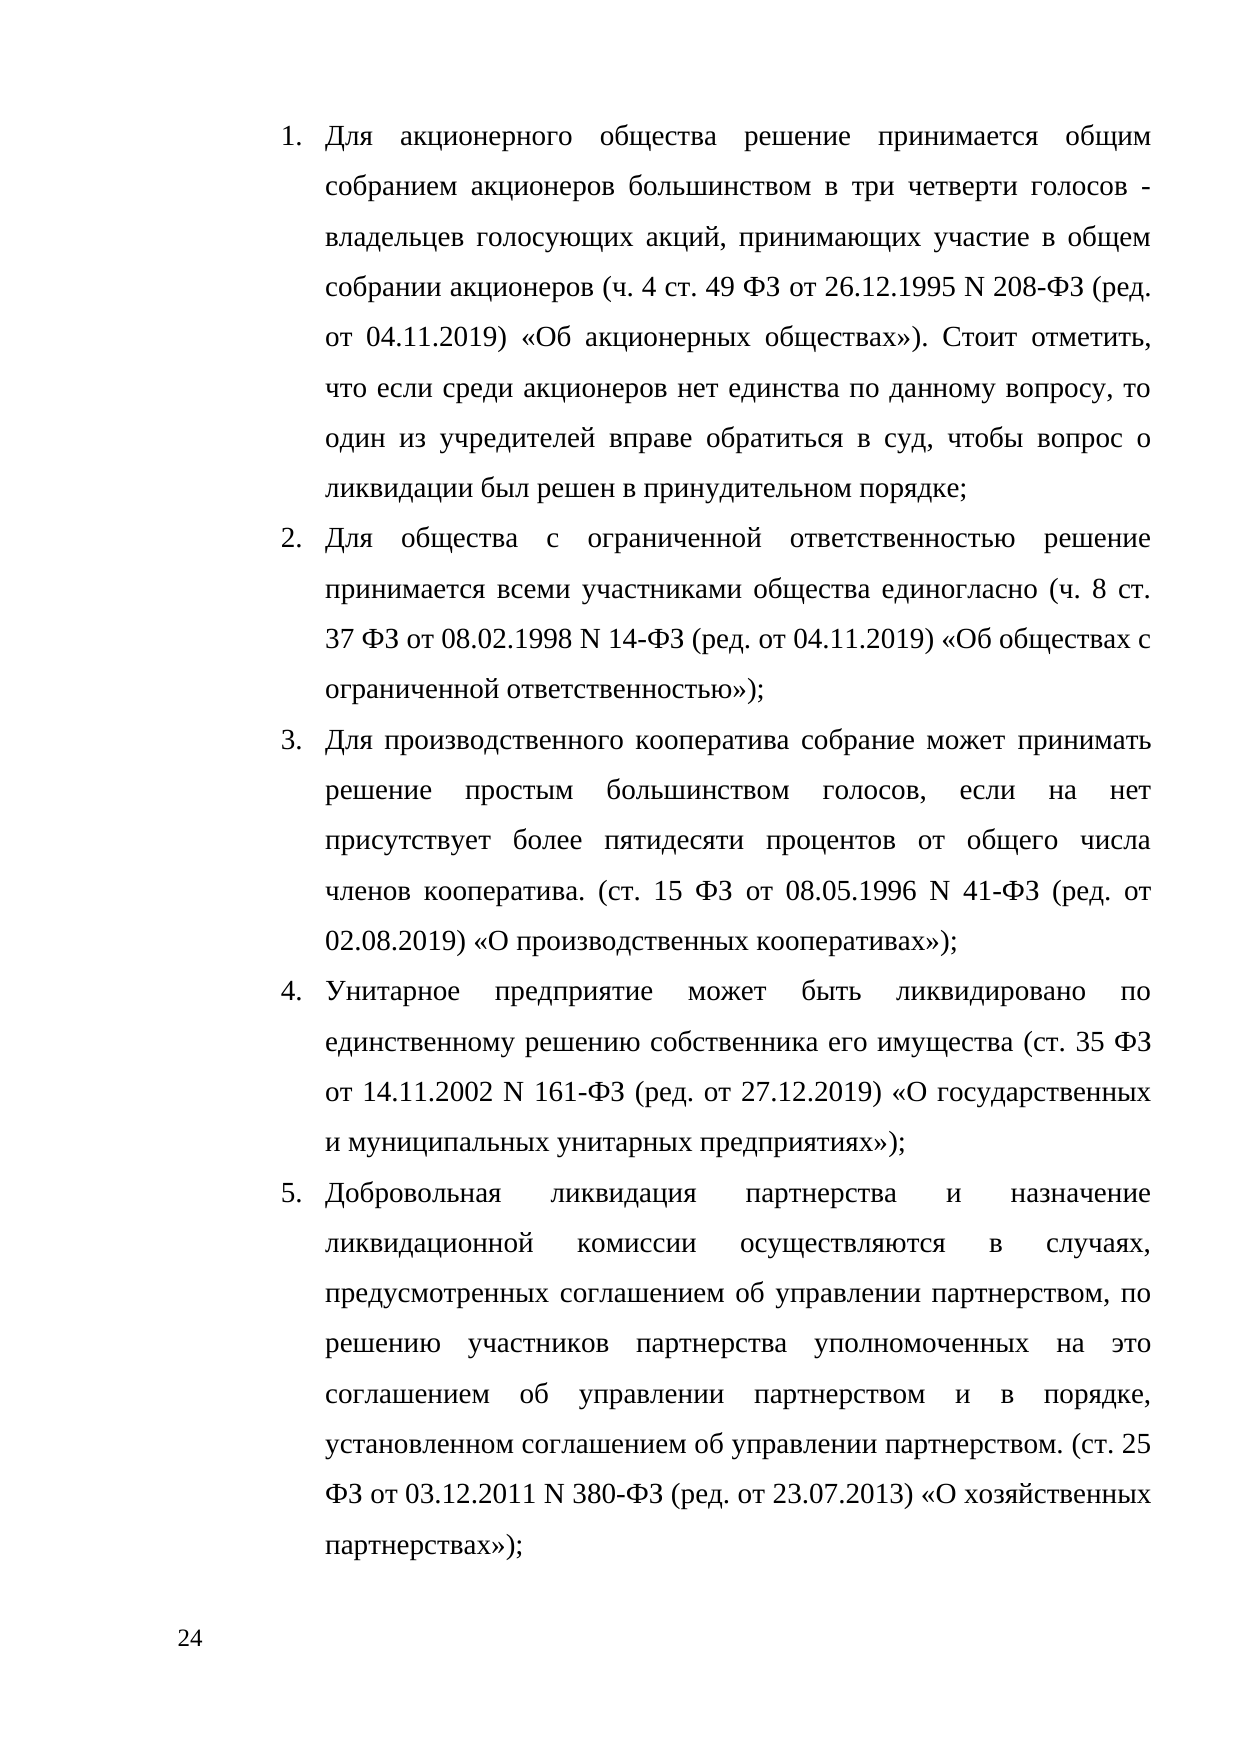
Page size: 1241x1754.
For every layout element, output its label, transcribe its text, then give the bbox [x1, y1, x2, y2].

list Для производственного кооператива собрание может принимать решение простым большинством голосов, если на нет присутствует более пятидесяти процентов от общего числа членов кооператива. (ст. 15 ФЗ от 08.05.1996 N 41-ФЗ (ред. от 02.08.2019) «О производственных кооперативах»); [281, 722, 1152, 957]
list Унитарное предприятие может быть ликвидировано по единственному решению собственника его имущества (ст. 35 ФЗ от 14.11.2002 N 161-ФЗ (ред. от 27.12.2019) «О государственных и муниципальных унитарных предприятиях»); [281, 973, 1152, 1158]
list Для общества с ограниченной ответственностью решение принимается всеми участниками общества единогласно (ч. 8 ст. 37 ФЗ от 08.02.1998 N 14-ФЗ (ред. от 04.11.2019) «Об обществах с ограниченной ответственностью»); [281, 521, 1152, 705]
list Для акционерного общества решение принимается общим собранием акционеров большинством в три четверти голосов - владельцев голосующих акций, принимающих участие в общем собрании акционеров (ч. 4 ст. 49 ФЗ от 26.12.1995 N 208-ФЗ (ред. от 04.11.2019) «Об акционерных обществах»). Стоит отметить, что если среди акционеров нет единства по данному вопросу, то один из учредителей вправе обратиться в суд, чтобы вопрос о ликвидации был решен в принудительном порядке; [281, 118, 1152, 504]
list Добровольная ликвидация партнерства и назначение ликвидационной комиссии осуществляются в случаях, предусмотренных соглашением об управлении партнерством, по решению участников партнерства уполномоченных на это соглашением об управлении партнерством и в порядке, установленном соглашением об управлении партнерством. (ст. 25 ФЗ от 03.12.2011 N 380-ФЗ (ред. от 23.07.2013) «О хозяйственных партнерствах»); [281, 1175, 1152, 1560]
